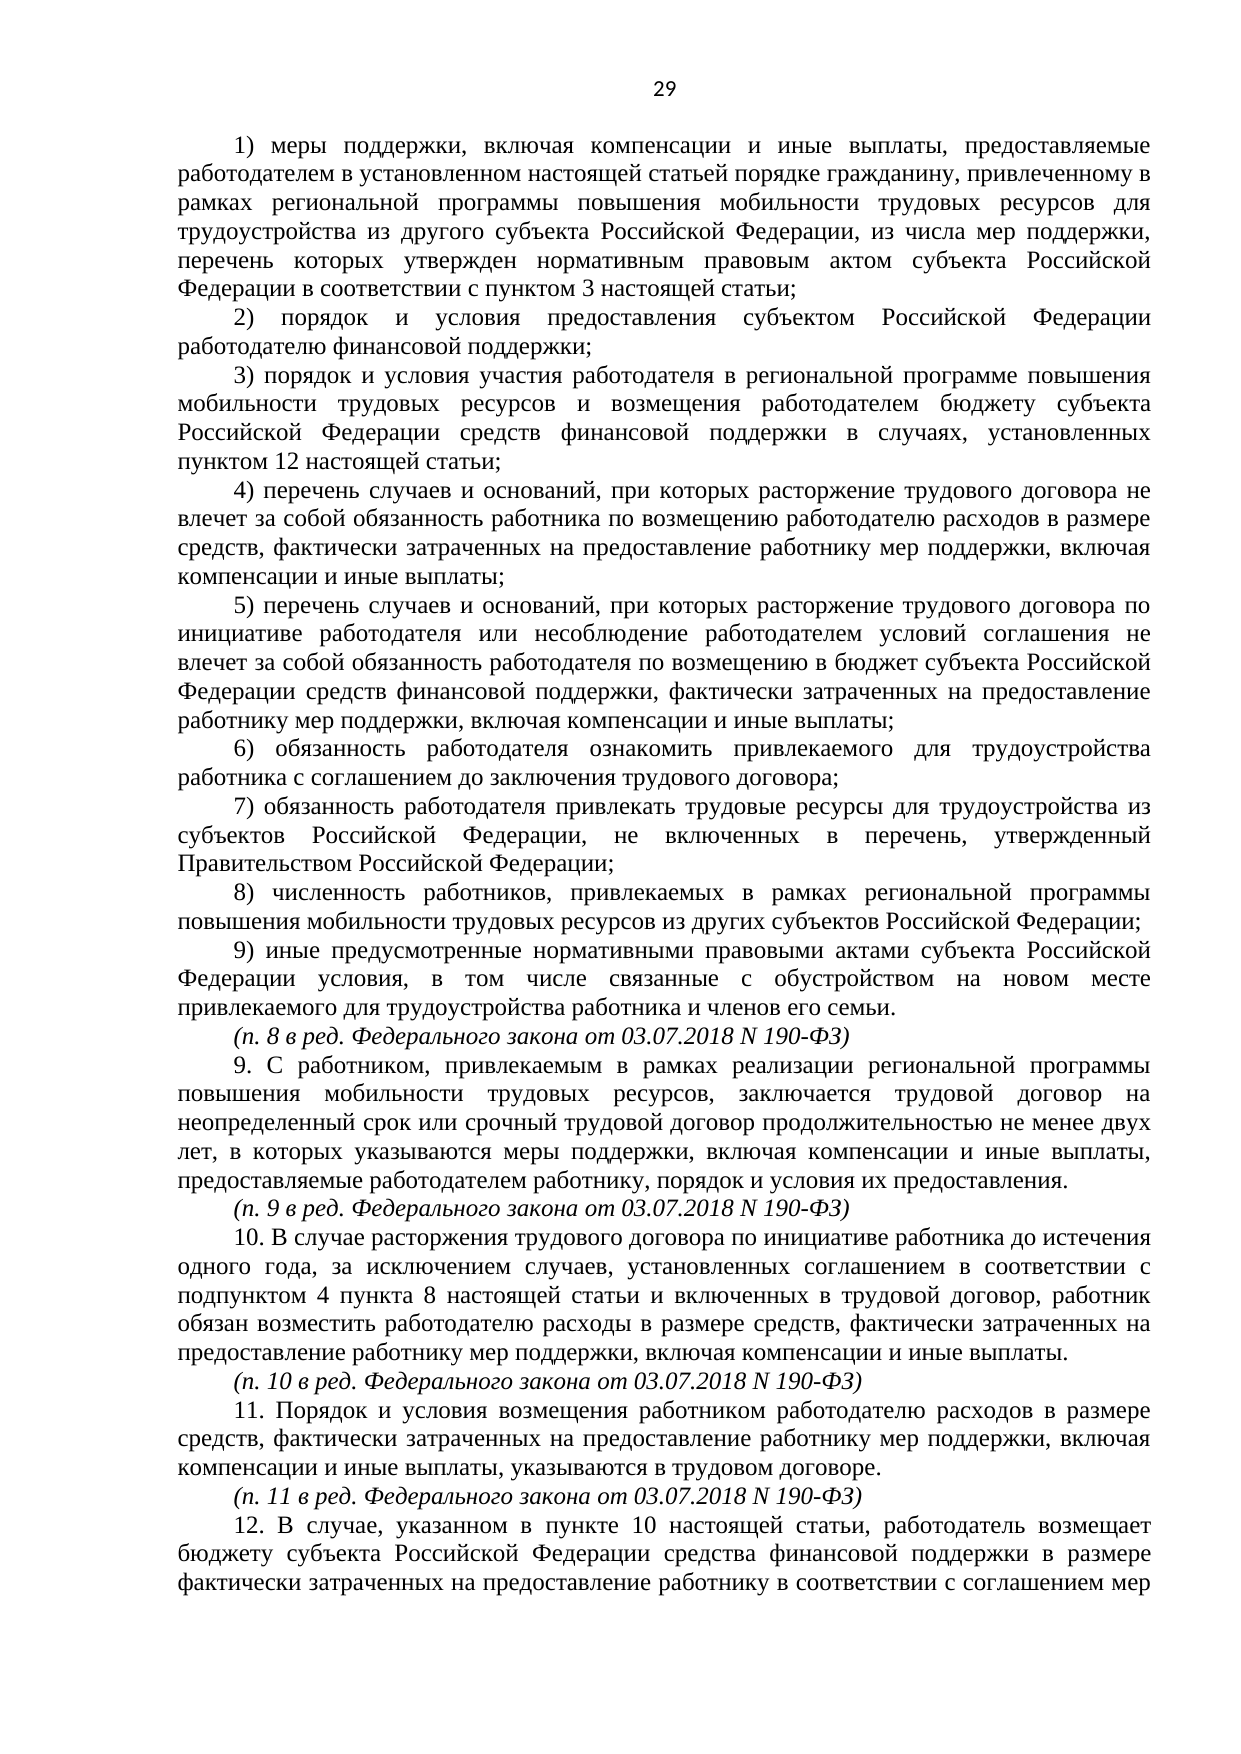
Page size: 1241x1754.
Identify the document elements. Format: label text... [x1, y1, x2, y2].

text 2) порядок и условия предоставления субъектом Российской Федерации работодателю финансовой поддержки; [177, 302, 1152, 360]
text 8) численность работников, привлекаемых в рамках региональной программы повышения мобильности трудовых ресурсов из других субъектов Российской Федерации; [177, 877, 1152, 935]
text 3) порядок и условия участия работодателя в региональной программе повышения мобильности трудовых ресурсов и возмещения работодателем бюджету субъекта Российской Федерации средств финансовой поддержки в случаях, установленных пунктом 12 настоящей статьи; [177, 360, 1152, 475]
text (п. 9 в ред. Федерального закона от 03.07.2018 N 190-ФЗ) [177, 1193, 1152, 1222]
text (п. 11 в ред. Федерального закона от 03.07.2018 N 190-ФЗ) [177, 1481, 1152, 1510]
text 9) иные предусмотренные нормативными правовыми актами субъекта Российской Федерации условия, в том числе связанные с обустройством на новом месте привлекаемого для трудоустройства работника и членов его семьи. [177, 935, 1152, 1021]
text 9. С работником, привлекаемым в рамках реализации региональной программы повышения мобильности трудовых ресурсов, заключается трудовой договор на неопределенный срок или срочный трудовой договор продолжительностью не менее двух лет, в которых указываются меры поддержки, включая компенсации и иные выплаты, предоставляемые работодателем работнику, порядок и условия их предоставления. [177, 1050, 1152, 1193]
text 7) обязанность работодателя привлекать трудовые ресурсы для трудоустройства из субъектов Российской Федерации, не включенных в перечень, утвержденный Правительством Российской Федерации; [177, 791, 1152, 877]
text 1) меры поддержки, включая компенсации и иные выплаты, предоставляемые работодателем в установленном настоящей статьей порядке гражданину, привлеченному в рамках региональной программы повышения мобильности трудовых ресурсов для трудоустройства из другого субъекта Российской Федерации, из числа мер поддержки, перечень которых утвержден нормативным правовым актом субъекта Российской Федерации в соответствии с пунктом 3 настоящей статьи; [177, 130, 1152, 302]
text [177, 1510, 1152, 1596]
text 10. В случае расторжения трудового договора по инициативе работника до истечения одного года, за исключением случаев, установленных соглашением в соответствии с подпунктом 4 пункта 8 настоящей статьи и включенных в трудовой договор, работник обязан возместить работодателю расходы в размере средств, фактически затраченных на предоставление работнику мер поддержки, включая компенсации и иные выплаты. [177, 1222, 1152, 1366]
text 11. Порядок и условия возмещения работником работодателю расходов в размере средств, фактически затраченных на предоставление работнику мер поддержки, включая компенсации и иные выплаты, указываются в трудовом договоре. [177, 1395, 1152, 1481]
text 4) перечень случаев и оснований, при которых расторжение трудового договора не влечет за собой обязанность работника по возмещению работодателю расходов в размере средств, фактически затраченных на предоставление работнику мер поддержки, включая компенсации и иные выплаты; [177, 475, 1152, 590]
text 5) перечень случаев и оснований, при которых расторжение трудового договора по инициативе работодателя или несоблюдение работодателем условий соглашения не влечет за собой обязанность работодателя по возмещению в бюджет субъекта Российской Федерации средств финансовой поддержки, фактически затраченных на предоставление работнику мер поддержки, включая компенсации и иные выплаты; [177, 590, 1152, 733]
text (п. 8 в ред. Федерального закона от 03.07.2018 N 190-ФЗ) [177, 1021, 1152, 1050]
text (п. 10 в ред. Федерального закона от 03.07.2018 N 190-ФЗ) [177, 1366, 1152, 1395]
text 6) обязанность работодателя ознакомить привлекаемого для трудоустройства работника с соглашением до заключения трудового договора; [177, 733, 1152, 791]
